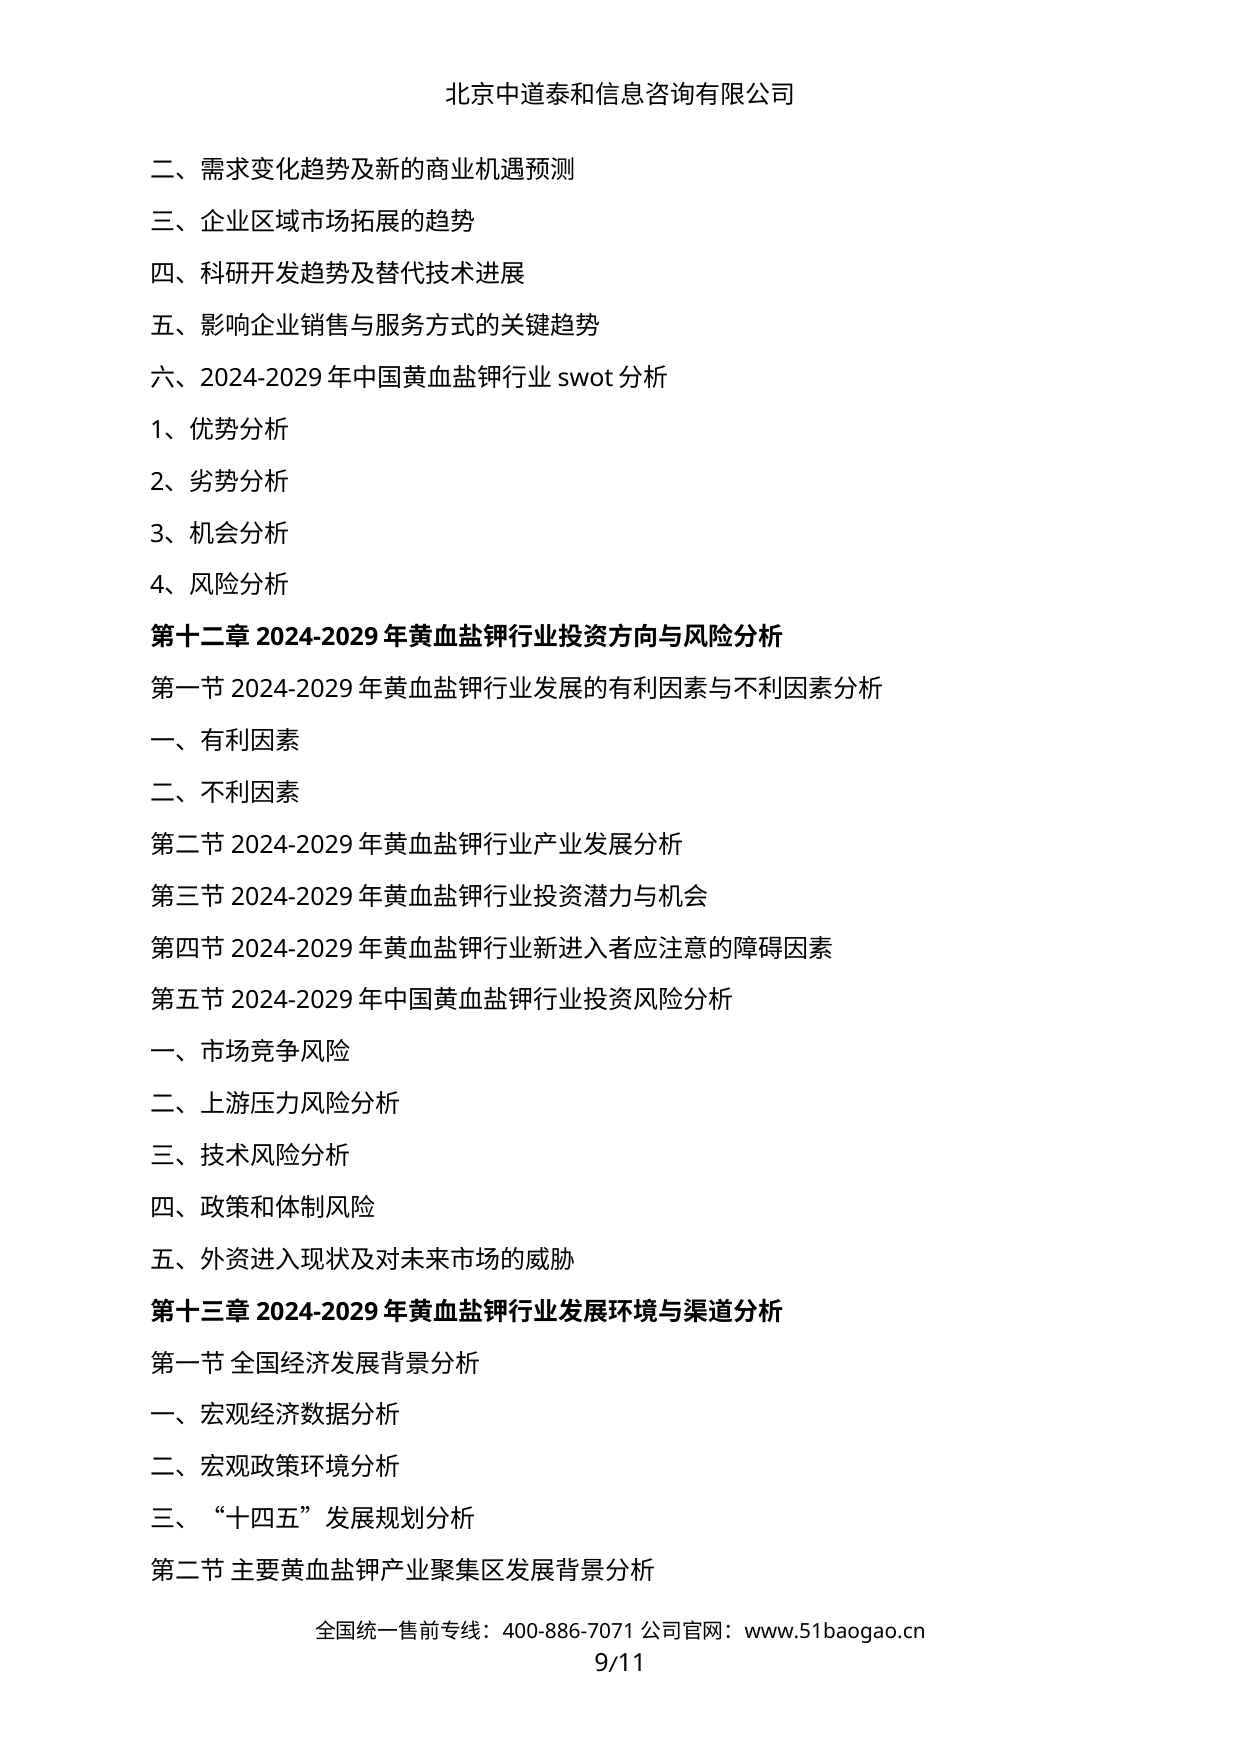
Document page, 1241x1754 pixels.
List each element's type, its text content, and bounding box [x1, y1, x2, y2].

text 五、外资进入现状及对未来市场的威胁 [150, 1239, 1090, 1276]
text 二、不利因素 [150, 772, 1090, 809]
text 六、2024-2029年中国黄血盐钾行业swot分析 [150, 357, 1090, 394]
text 3、机会分析 [150, 513, 1090, 549]
text 2、劣势分析 [150, 461, 1090, 497]
text 第三节 2024-2029年黄血盐钾行业投资潜力与机会 [150, 876, 1090, 912]
text 二、宏观政策环境分析 [150, 1447, 1090, 1483]
text 二、需求变化趋势及新的商业机遇预测 [150, 150, 1090, 186]
text 第十三章 2024-2029年黄血盐钾行业发展环境与渠道分析 [150, 1291, 1090, 1327]
text 四、政策和体制风险 [150, 1187, 1090, 1224]
text 三、“十四五”发展规划分析 [150, 1499, 1090, 1535]
text 1、优势分析 [150, 409, 1090, 446]
text 第一节 2024-2029年黄血盐钾行业发展的有利因素与不利因素分析 [150, 669, 1090, 705]
text 三、企业区域市场拓展的趋势 [150, 202, 1090, 238]
text 四、科研开发趋势及替代技术进展 [150, 254, 1090, 290]
text 第十二章 2024-2029年黄血盐钾行业投资方向与风险分析 [150, 617, 1090, 653]
text 4、风险分析 [150, 565, 1090, 601]
text 第五节 2024-2029年中国黄血盐钾行业投资风险分析 [150, 980, 1090, 1016]
text 三、技术风险分析 [150, 1136, 1090, 1172]
text 二、上游压力风险分析 [150, 1084, 1090, 1120]
text 一、宏观经济数据分析 [150, 1395, 1090, 1431]
text 一、有利因素 [150, 721, 1090, 757]
text 第二节 主要黄血盐钾产业聚集区发展背景分析 [150, 1551, 1090, 1587]
text 第四节 2024-2029年黄血盐钾行业新进入者应注意的障碍因素 [150, 928, 1090, 964]
text 第二节 2024-2029年黄血盐钾行业产业发展分析 [150, 824, 1090, 861]
text 五、影响企业销售与服务方式的关键趋势 [150, 306, 1090, 342]
text 第一节 全国经济发展背景分析 [150, 1343, 1090, 1379]
text 一、市场竞争风险 [150, 1032, 1090, 1068]
